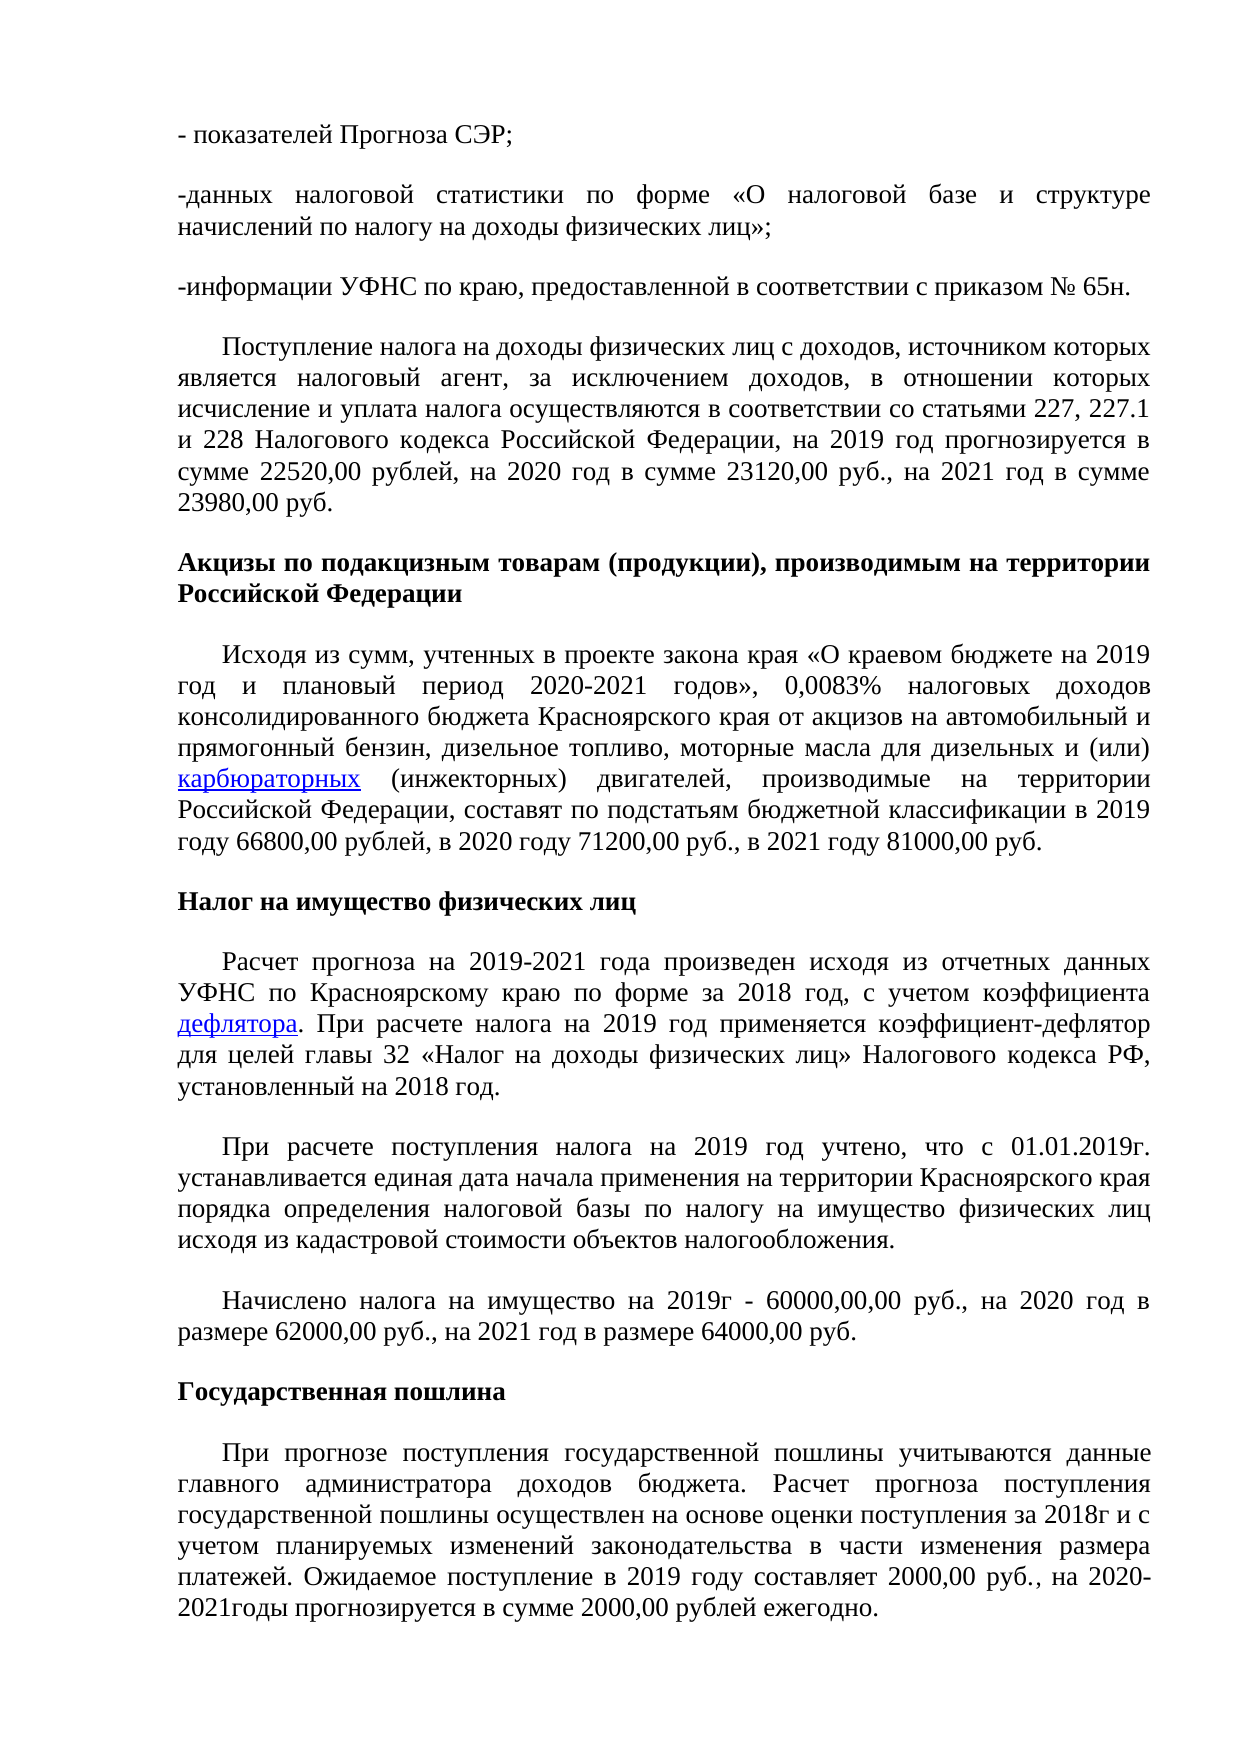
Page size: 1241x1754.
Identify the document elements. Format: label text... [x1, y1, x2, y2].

text При прогнозе поступления государственной пошлины учитываются данные главного администратора доходов бюджета. Расчет прогноза поступления государственной пошлины осуществлен на основе оценки поступления за 2018г и с учетом планируемых изменений законодательства в части изменения размера платежей. Ожидаемое поступление в 2019 году составляет 2000,00 руб., на 2020-2021годы прогнозируется в сумме 2000,00 рублей ежегодно. [177, 1436, 1152, 1622]
text Расчет прогноза на 2019-2021 года произведен исходя из отчетных данных УФНС по Красноярскому краю по форме за 2018 год, с учетом коэффициента дефлятора. При расчете налога на 2019 год применяется коэффициент-дефлятор для целей главы 32 «Налог на доходы физических лиц» Налогового кодекса РФ, установленный на 2018 год. [177, 945, 1152, 1101]
text Налог на имущество физических лиц [177, 885, 1152, 916]
text -информации УФНС по краю, предоставленной в соответствии с приказом № 65н. [177, 270, 1152, 301]
text При расчете поступления налога на 2019 год учтено, что с 01.01.2019г. устанавливается единая дата начала применения на территории Красноярского края порядка определения налоговой базы по налогу на имущество физических лиц исходя из кадастровой стоимости объектов налогообложения. [177, 1130, 1152, 1255]
text Исходя из сумм, учтенных в проекте закона края «О краевом бюджете на 2019 год и плановый период 2020-2021 годов», 0,0083% налоговых доходов консолидированного бюджета Красноярского края от акцизов на автомобильный и прямогонный бензин, дизельное топливо, моторные масла для дизельных и (или) карбюраторных (инжекторных) двигателей, производимые на территории Российской Федерации, составят по подстатьям бюджетной классификации в 2019 году 66800,00 рублей, в 2020 году 71200,00 руб., в 2021 году 81000,00 руб. [177, 638, 1152, 856]
text Начислено налога на имущество на 2019г - 60000,00,00 руб., на 2020 год в размере 62000,00 руб., на 2021 год в размере 64000,00 руб. [177, 1284, 1152, 1346]
text Государственная пошлина [177, 1375, 1152, 1406]
text Акцизы по подакцизным товарам (продукции), производимым на территории Российской Федерации [177, 546, 1152, 608]
text Поступление налога на доходы физических лиц с доходов, источником которых является налоговый агент, за исключением доходов, в отношении которых исчисление и уплата налога осуществляются в соответствии со статьями 227, 227.1 и 228 Налогового кодекса Российской Федерации, на 2019 год прогнозируется в сумме 22520,00 рублей, на 2020 год в сумме 23120,00 руб., на 2021 год в сумме 23980,00 руб. [177, 330, 1152, 517]
text - показателей Прогноза СЭР; [177, 118, 1152, 149]
text -данных налоговой статистики по форме «О налоговой базе и структуре начислений по налогу на доходы физических лиц»; [177, 178, 1152, 241]
